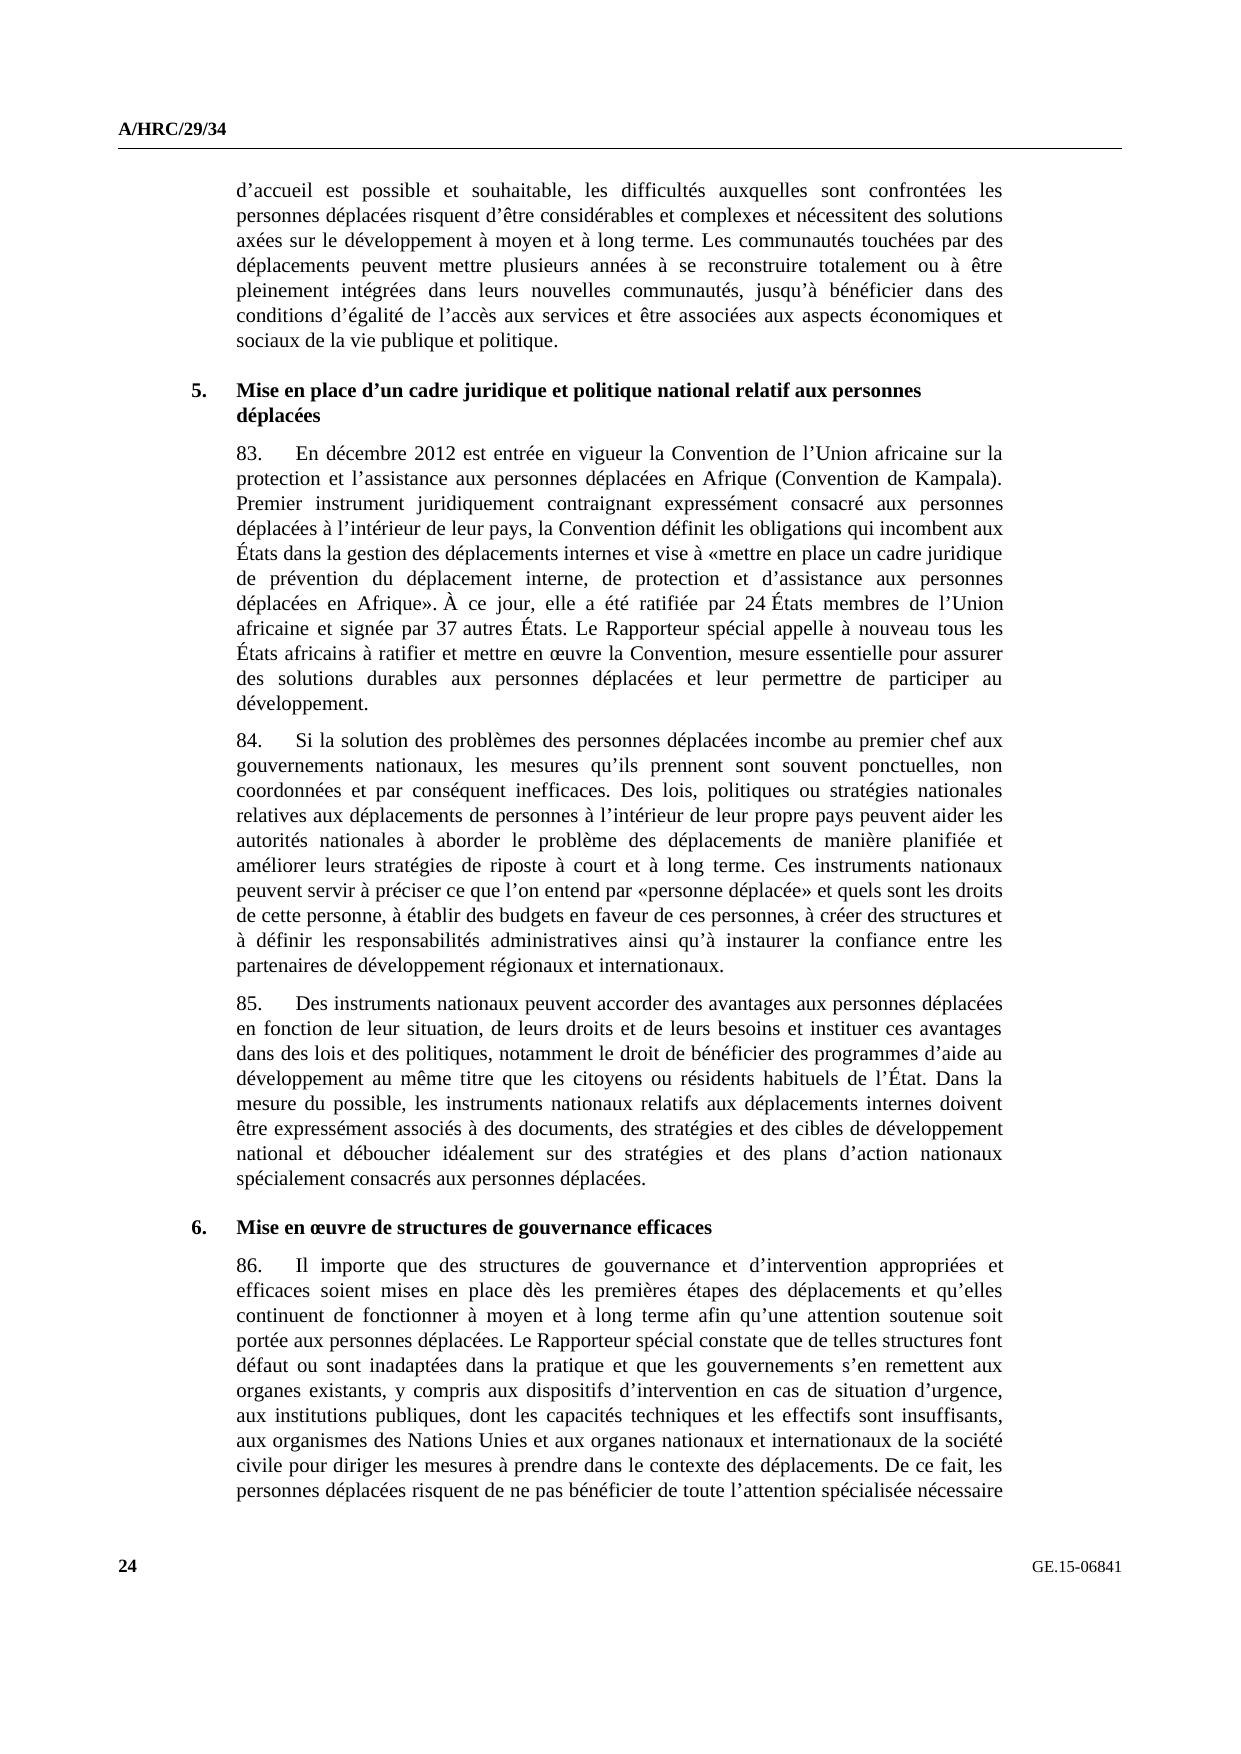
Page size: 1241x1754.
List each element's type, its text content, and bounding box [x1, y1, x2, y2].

text 6. Mise en œuvre de structures de gouvernance efficaces [118, 1215, 1004, 1240]
text Des instruments nationaux peuvent accorder des avantages aux personnes déplacées en fonction de leur situation, de leurs droits et de leurs besoins et instituer ces avantages dans des lois et des politiques, notamment le droit de bénéficier des programmes d’aide au développement au même titre que les citoyens ou résidents habituels de l’État. Dans la mesure du possible, les instruments nationaux relatifs aux déplacements internes doivent être expressément associés à des documents, des stratégies et des cibles de développement national et déboucher idéalement sur des stratégies et des plans d’action nationaux spécialement consacrés aux personnes déplacées. [236, 990, 1004, 1190]
text Si la solution des problèmes des personnes déplacées incombe au premier chef aux gouvernements nationaux, les mesures qu’ils prennent sont souvent ponctuelles, non coordonnées et par conséquent inefficaces. Des lois, politiques ou stratégies nationales relatives aux déplacements de personnes à l’intérieur de leur propre pays peuvent aider les autorités nationales à aborder le problème des déplacements de manière planifiée et améliorer leurs stratégies de riposte à court et à long terme. Ces instruments nationaux peuvent servir à préciser ce que l’on entend par «personne déplacée» et quels sont les droits de cette personne, à établir des budgets en faveur de ces personnes, à créer des structures et à définir les responsabilités administratives ainsi qu’à instaurer la confiance entre les partenaires de développement régionaux et internationaux. [236, 727, 1004, 977]
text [236, 1252, 1004, 1502]
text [236, 177, 1004, 352]
text 5. Mise en place d’un cadre juridique et politique national relatif aux personnes déplacées [118, 377, 1004, 427]
text En décembre 2012 est entrée en vigueur la Convention de l’Union africaine sur la protection et l’assistance aux personnes déplacées en Afrique (Convention de Kampala). Premier instrument juridiquement contraignant expressément consacré aux personnes déplacées à l’intérieur de leur pays, la Convention définit les obligations qui incombent aux États dans la gestion des déplacements internes et vise à «mettre en place un cadre juridique de prévention du déplacement interne, de protection et d’assistance aux personnes déplacées en Afrique». À ce jour, elle a été ratifiée par 24 États membres de l’Union africaine et signée par 37 autres États. Le Rapporteur spécial appelle à nouveau tous les États africains à ratifier et mettre en œuvre la Convention, mesure essentielle pour assurer des solutions durables aux personnes déplacées et leur permettre de participer au développement. [236, 440, 1004, 715]
